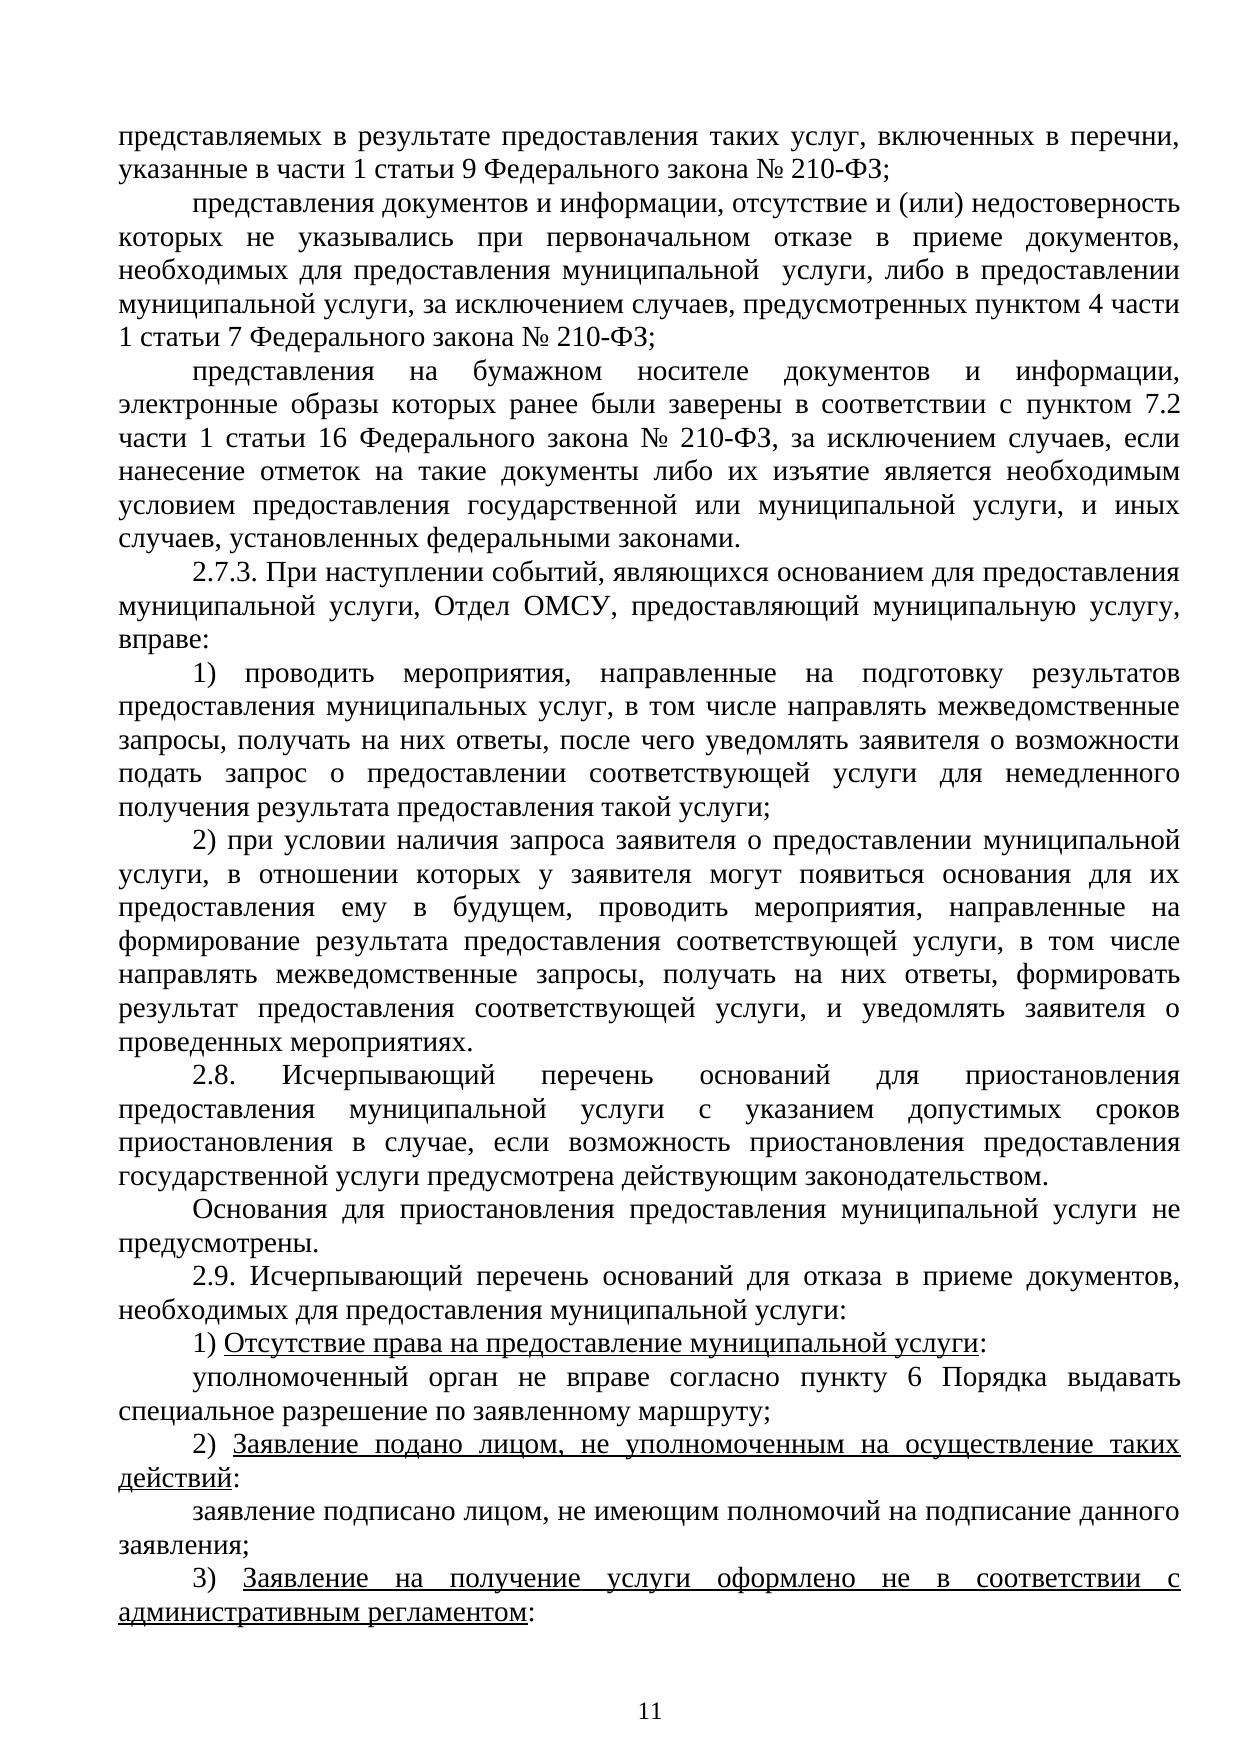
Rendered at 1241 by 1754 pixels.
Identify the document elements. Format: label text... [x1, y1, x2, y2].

title 1) Отсутствие права на предоставление муниципальной услуги: [118, 1326, 1181, 1359]
text представления на бумажном носителе документов и информации, электронные образы которых ранее были заверены в соответствии с пунктом 7.2 части 1 статьи 16 Федерального закона № 210-ФЗ, за исключением случаев, если нанесение отметок на такие документы либо их изъятие является необходимым условием предоставления государственной или муниципальной услуги, и иных случаев, установленных федеральными законами. [118, 353, 1181, 554]
title 1) проводить мероприятия, направленные на подготовку результатов предоставления муниципальных услуг, в том числе направлять межведомственные запросы, получать на них ответы, после чего уведомлять заявителя о возможности подать запрос о предоставлении соответствующей услуги для немедленного получения результата предоставления такой услуги; [118, 655, 1181, 822]
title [118, 118, 1181, 185]
title уполномоченный орган не вправе согласно пункту 6 Порядка выдавать специальное разрешение по заявленному маршруту; [118, 1359, 1181, 1426]
title заявление подписано лицом, не имеющим полномочий на подписание данного заявления; [118, 1493, 1181, 1560]
title 2.9. Исчерпывающий перечень оснований для отказа в приеме документов, необходимых для предоставления муниципальной услуги: [118, 1258, 1181, 1326]
title 2.7.3. При наступлении событий, являющихся основанием для предоставления муниципальной услуги, Отдел ОМСУ, предоставляющий муниципальную услугу, вправе: [118, 554, 1181, 655]
title 2) при условии наличия запроса заявителя о предоставлении муниципальной услуги, в отношении которых у заявителя могут появиться основания для их предоставления ему в будущем, проводить мероприятия, направленные на формирование результата предоставления соответствующей услуги, в том числе направлять межведомственные запросы, получать на них ответы, формировать результат предоставления соответствующей услуги, и уведомлять заявителя о проведенных мероприятиях. [118, 822, 1181, 1057]
title представления документов и информации, отсутствие и (или) недостоверность которых не указывались при первоначальном отказе в приеме документов, необходимых для предоставления муниципальной услуги, либо в предоставлении муниципальной услуги, за исключением случаев, предусмотренных пунктом 4 части 1 статьи 7 Федерального закона № 210-ФЗ; [118, 185, 1181, 353]
title Основания для приостановления предоставления муниципальной услуги не предусмотрены. [118, 1191, 1181, 1258]
title 3) Заявление на получение услуги оформлено не в соответствии с административным регламентом: [118, 1560, 1181, 1627]
title 2.8. Исчерпывающий перечень оснований для приостановления предоставления муниципальной услуги с указанием допустимых сроков приостановления в случае, если возможность приостановления предоставления государственной услуги предусмотрена действующим законодательством. [118, 1057, 1181, 1191]
title 2) Заявление подано лицом, не уполномоченным на осуществление таких действий: [118, 1426, 1181, 1493]
